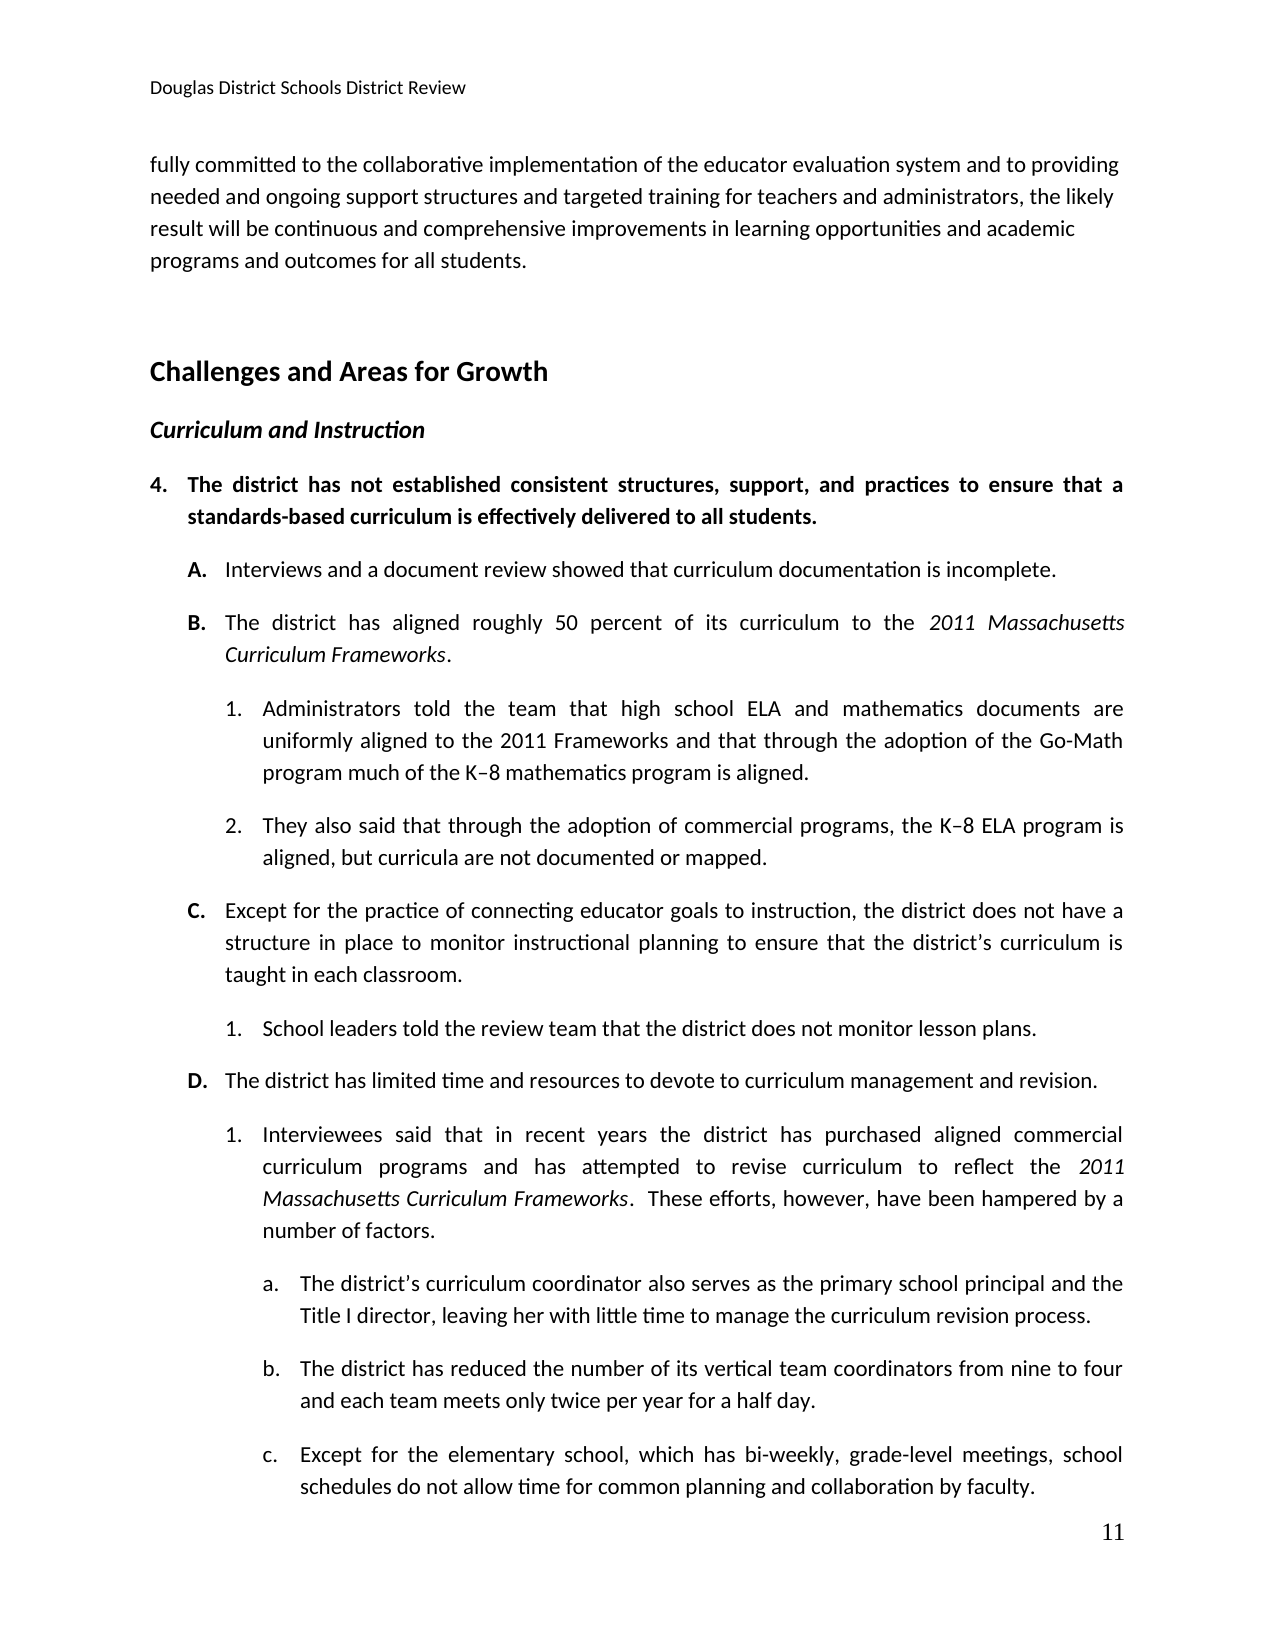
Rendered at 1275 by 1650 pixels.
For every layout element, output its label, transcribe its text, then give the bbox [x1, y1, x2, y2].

list The district has not established consistent structures, support, and practices to ensure that a standards-based curriculum is effectively delivered to all students. [150, 470, 1125, 530]
text D. The district has limited time and resources to devote to curriculum management and revision. [150, 1067, 1125, 1095]
text B. The district has aligned roughly 50 percent of its curriculum to the 2011 Massachusetts Curriculum Frameworks. [150, 608, 1125, 669]
text Curriculum and Instruction [150, 414, 1125, 445]
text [150, 150, 1125, 274]
text C. Except for the practice of connecting educator goals to instruction, the district does not have a structure in place to monitor instructional planning to ensure that the district’s curriculum is taught in each classroom. [187, 896, 1125, 989]
list Interviewees said that in recent years the district has purchased aligned commercial curriculum programs and has attempted to revise curriculum to reflect the 2011 Massachusetts Curriculum Frameworks. These efforts, however, have been hampered by a number of factors. [225, 1120, 1125, 1244]
text 2. They also said that through the adoption of commercial programs, the K–8 ELA program is aligned, but curricula are not documented or mapped. [150, 811, 1125, 871]
list The district’s curriculum coordinator also serves as the primary school principal and the Title I director, leaving her with little time to manage the curriculum revision process. [262, 1269, 1125, 1329]
list Except for the elementary school, which has bi-weekly, grade-level meetings, school schedules do not allow time for common planning and collaboration by faculty. [262, 1440, 1125, 1500]
text A. Interviews and a document review showed that curriculum documentation is incomplete. [150, 555, 1125, 583]
text Challenges and Areas for Growth [150, 353, 1125, 388]
list School leaders told the review team that the district does not monitor lesson plans. [225, 1014, 1125, 1042]
list The district has reduced the number of its vertical team coordinators from nine to four and each team meets only twice per year for a half day. [262, 1354, 1125, 1415]
text 1. Administrators told the team that high school ELA and mathematics documents are uniformly aligned to the 2011 Frameworks and that through the adoption of the Go-Math program much of the K–8 mathematics program is aligned. [150, 694, 1125, 786]
